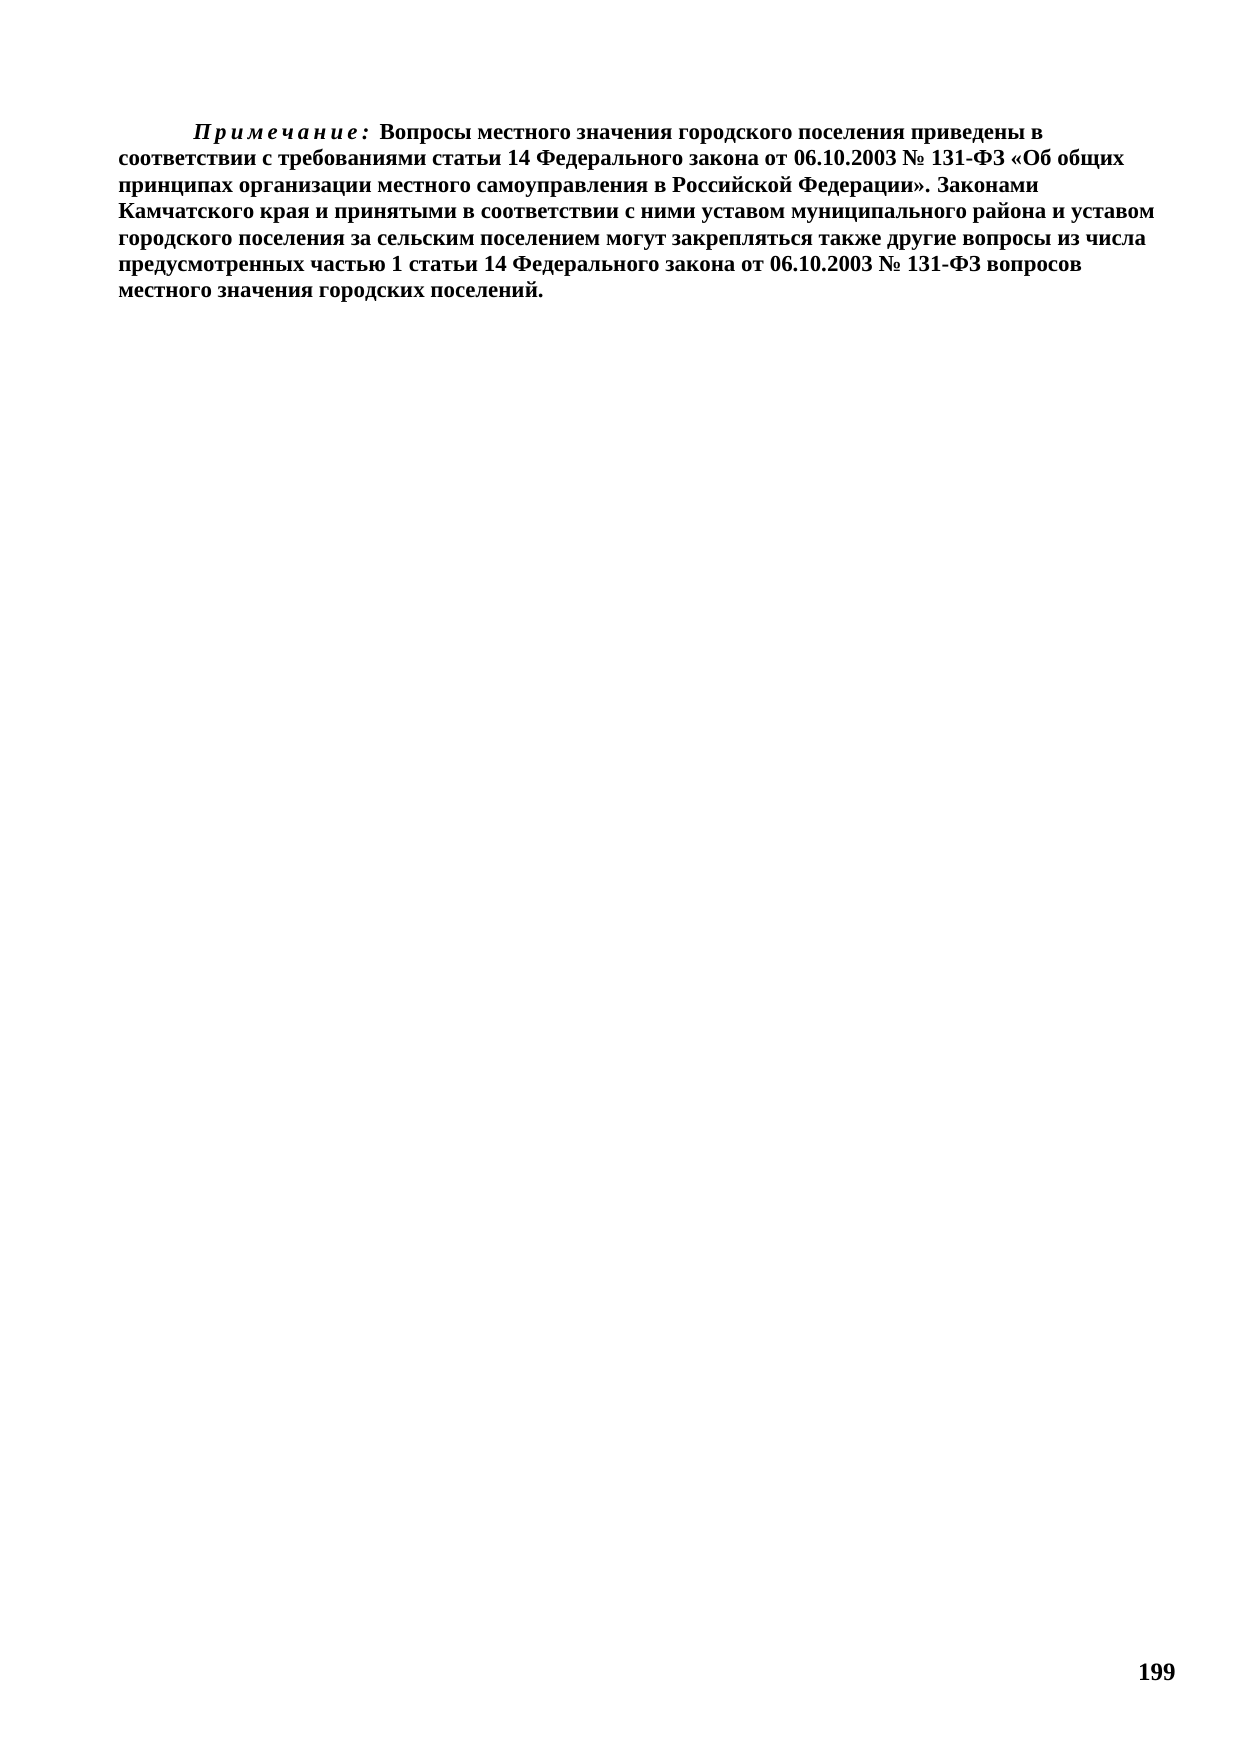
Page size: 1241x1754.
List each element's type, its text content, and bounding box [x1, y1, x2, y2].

text Примечание: Вопросы местного значения городского поселения приведены в соответствии с требованиями статьи 14 Федерального закона от 06.10.2003 № 131-ФЗ «Об общих принципах организации местного самоуправления в Российской Федерации». Законами Камчатского края и принятыми в соответствии с ними уставом муниципального района и уставом городского поселения за сельским поселением могут закрепляться также другие вопросы из числа предусмотренных частью 1 статьи 14 Федерального закона от 06.10.2003 № 131-ФЗ вопросов местного значения городских поселений. [118, 118, 1175, 303]
